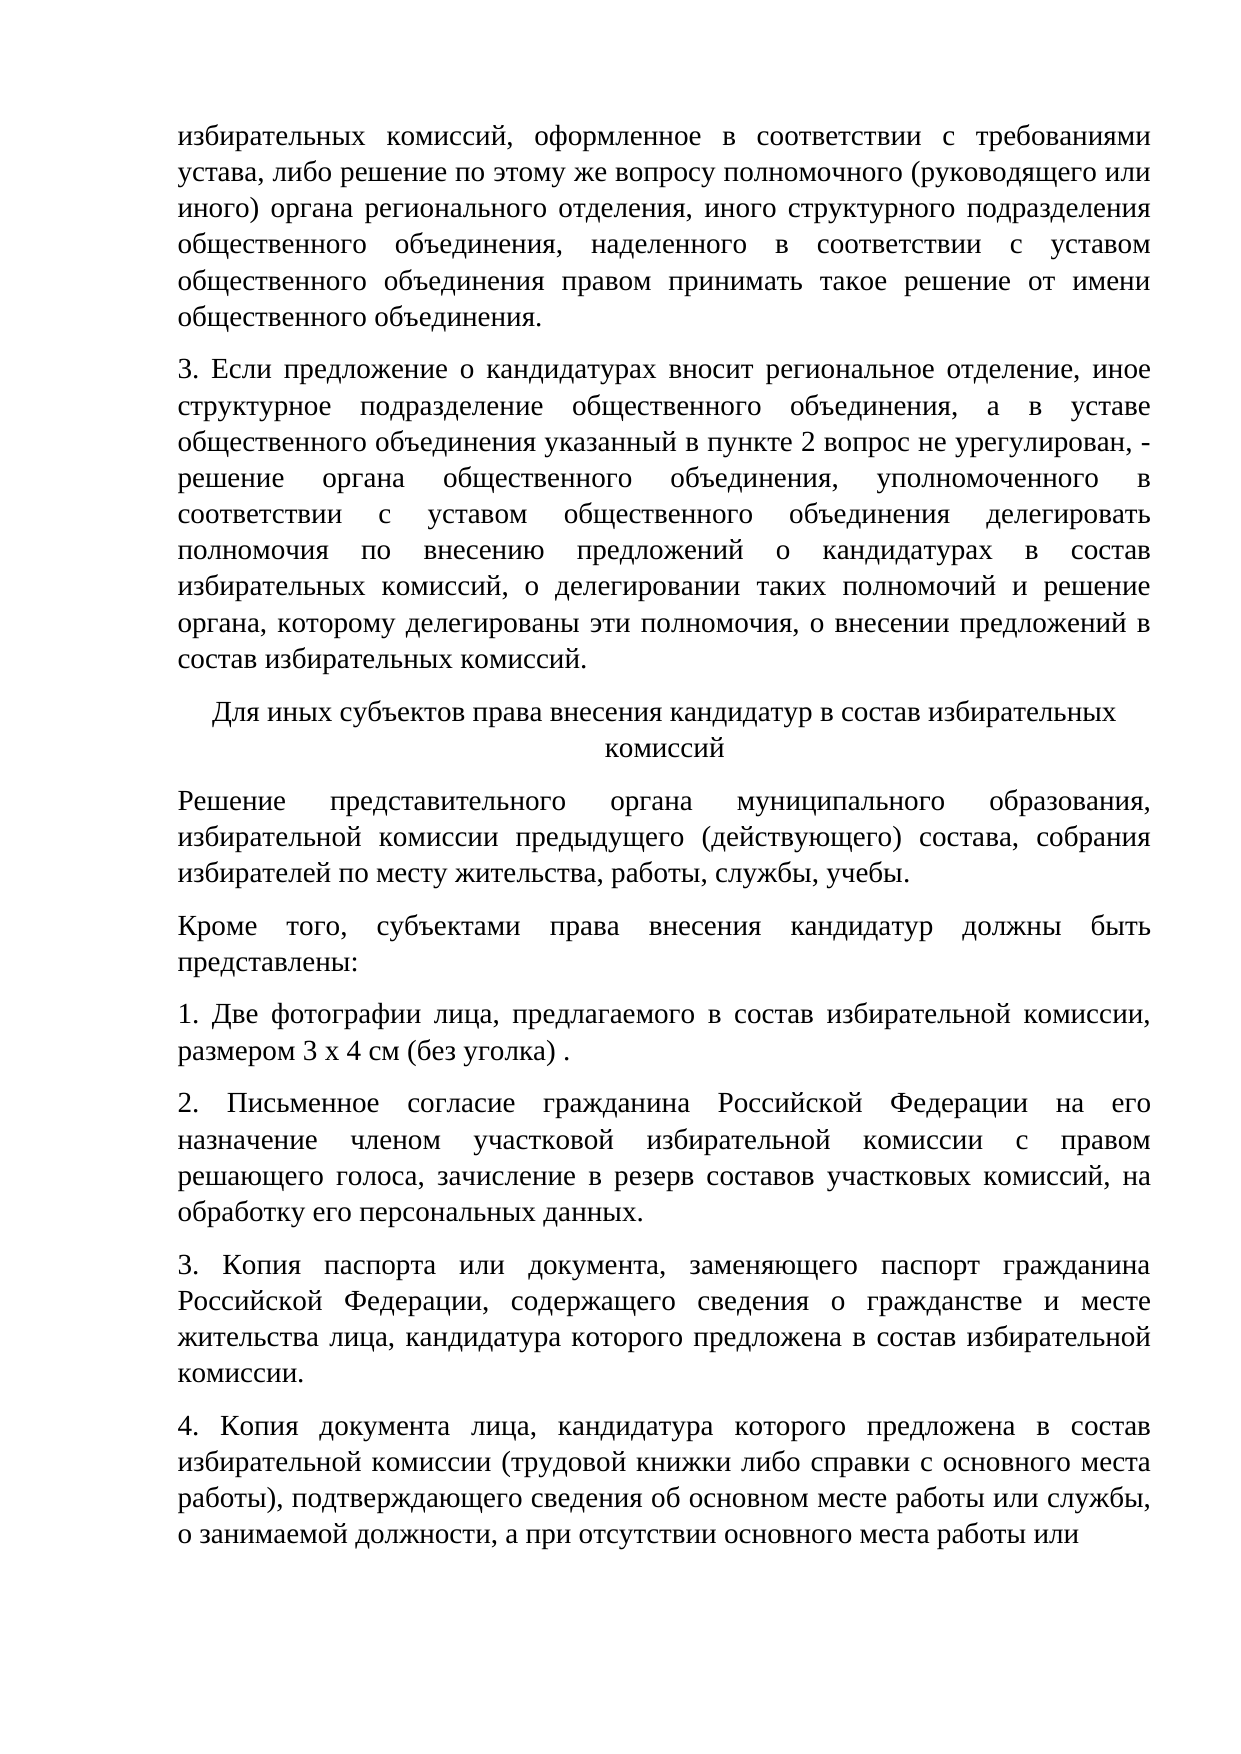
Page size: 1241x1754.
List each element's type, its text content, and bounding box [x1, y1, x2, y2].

text Для иных субъектов права внесения кандидатур в состав избирательных комиссий [177, 694, 1152, 763]
text 4. Копия документа лица, кандидатура которого предложена в состав избирательной комиссии (трудовой книжки либо справки с основного места работы), подтверждающего сведения об основном месте работы или службы, о занимаемой должности, а при отсутствии основного места работы или [177, 1408, 1152, 1550]
text Кроме того, субъектами права внесения кандидатур должны быть представлены: [177, 908, 1152, 977]
text 2. Письменное согласие гражданина Российской Федерации на его назначение членом участковой избирательной комиссии с правом решающего голоса, зачисление в резерв составов участковых комиссий, на обработку его персональных данных. [177, 1086, 1152, 1228]
text Решение представительного органа муниципального образования, избирательной комиссии предыдущего (действующего) состава, собрания избирателей по месту жительства, работы, службы, учебы. [177, 783, 1152, 888]
text 3. Если предложение о кандидатурах вносит региональное отделение, иное структурное подразделение общественного объединения, а в уставе общественного объединения указанный в пункте 2 вопрос не урегулирован, - решение органа общественного объединения, уполномоченного в соответствии с уставом общественного объединения делегировать полномочия по внесению предложений о кандидатурах в состав избирательных комиссий, о делегировании таких полномочий и решение органа, которому делегированы эти полномочия, о внесении предложений в состав избирательных комиссий. [177, 352, 1152, 674]
text 1. Две фотографии лица, предлагаемого в состав избирательной комиссии, размером 3 x 4 см (без уголка) . [177, 997, 1152, 1066]
text 3. Копия паспорта или документа, заменяющего паспорт гражданина Российской Федерации, содержащего сведения о гражданстве и месте жительства лица, кандидатура которого предложена в состав избирательной комиссии. [177, 1247, 1152, 1389]
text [177, 118, 1152, 332]
